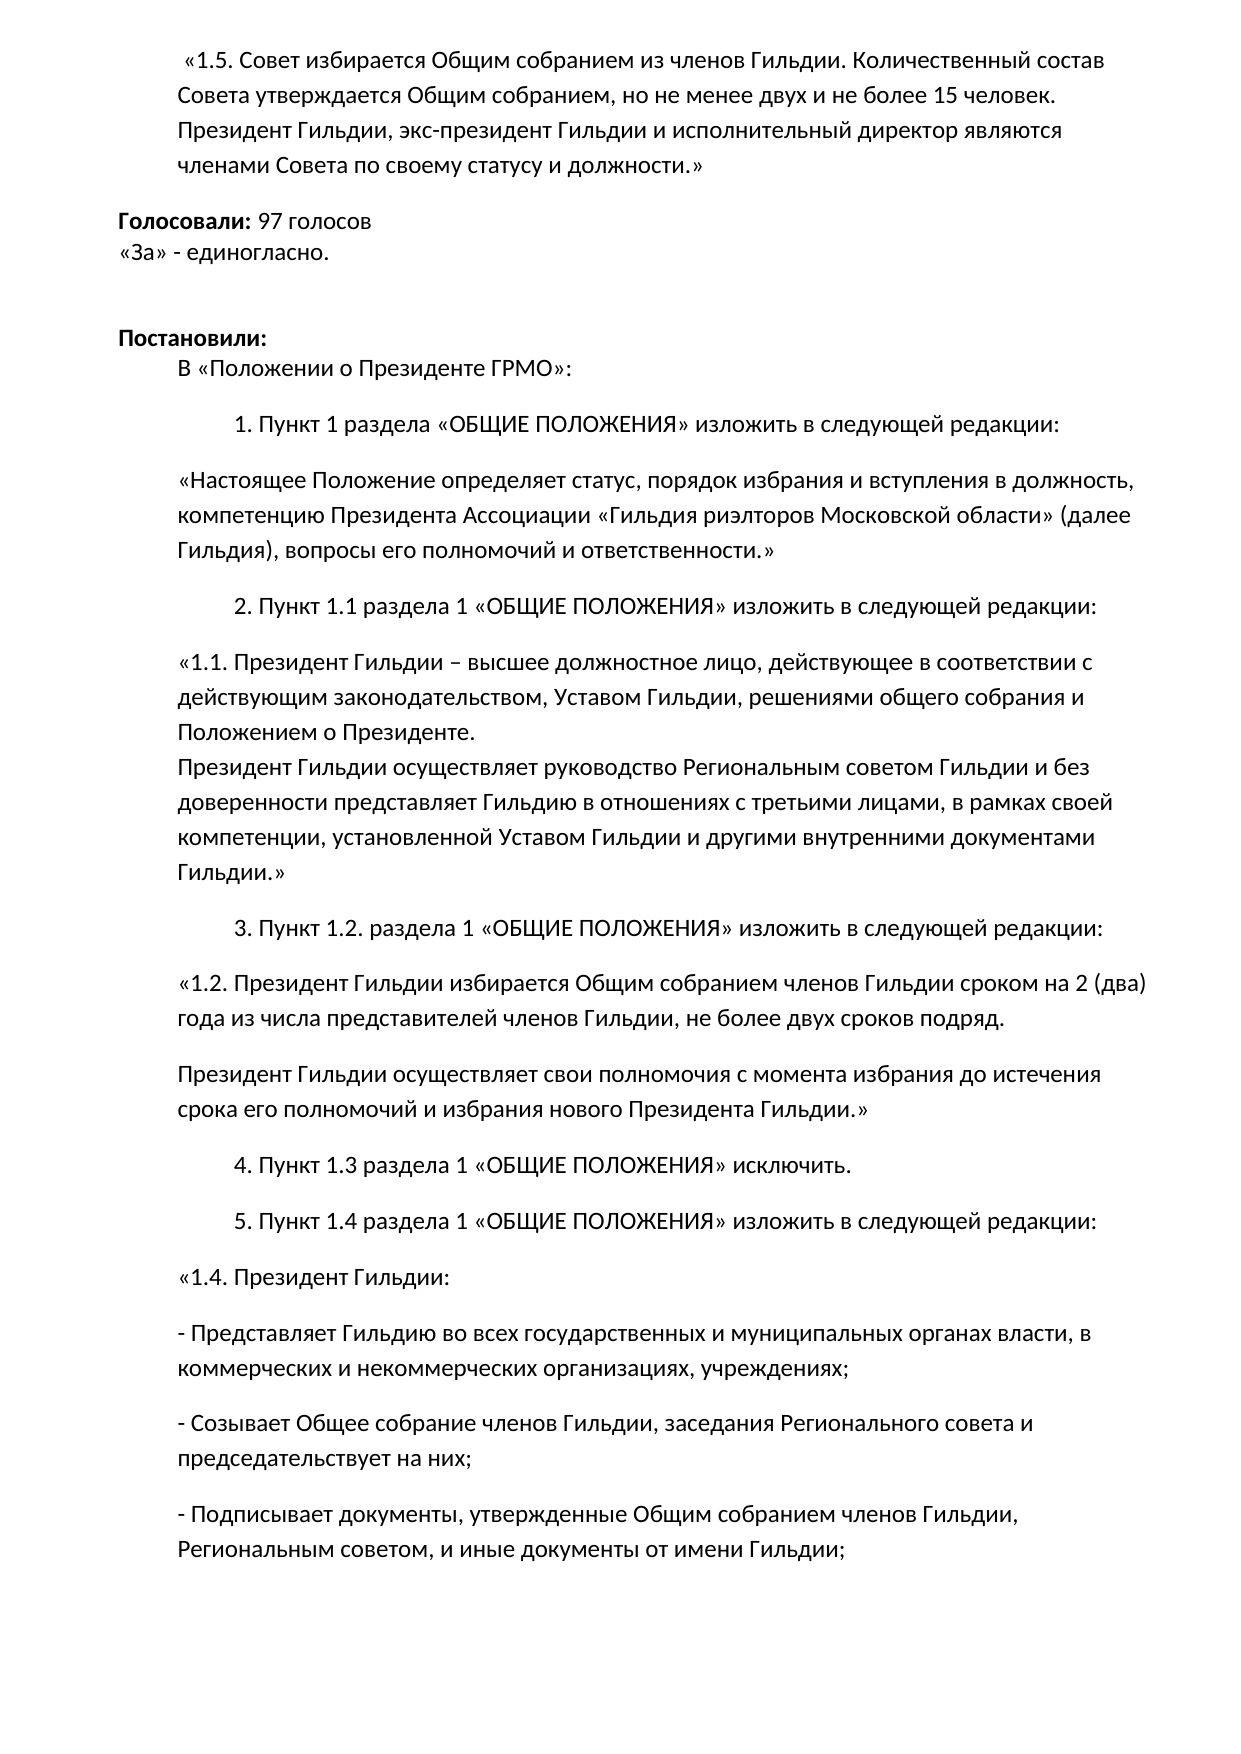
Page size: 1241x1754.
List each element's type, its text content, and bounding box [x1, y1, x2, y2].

text «1.1. Президент Гильдии – высшее должностное лицо, действующее в соответствии с действующим законодательством, Уставом Гильдии, решениями общего собрания и Положением о Президенте. Президент Гильдии осуществляет руководство Региональным советом Гильдии и без доверенности представляет Гильдию в отношениях с третьими лицами, в рамках своей компетенции, установленной Уставом Гильдии и другими внутренними документами Гильдии.» [177, 646, 1152, 886]
text 3. Пункт 1.2. раздела 1 «ОБЩИЕ ПОЛОЖЕНИЯ» изложить в следующей редакции: [177, 912, 1152, 942]
text «1.2. Президент Гильдии избирается Общим собранием членов Гильдии сроком на 2 (два) года из числа представителей членов Гильдии, не более двух сроков подряд. [177, 968, 1152, 1033]
text «Настоящее Положение определяет статус, порядок избрания и вступления в должность, компетенцию Президента Ассоциации «Гильдия риэлторов Московской области» (далее Гильдия), вопросы его полномочий и ответственности.» [177, 464, 1152, 565]
text - Представляет Гильдию во всех государственных и муниципальных органах власти, в коммерческих и некоммерческих организациях, учреждениях; [177, 1317, 1152, 1382]
text 5. Пункт 1.4 раздела 1 «ОБЩИЕ ПОЛОЖЕНИЯ» изложить в следующей редакции: [177, 1205, 1152, 1236]
text - Созывает Общее собрание членов Гильдии, заседания Регионального совета и председательствует на них; [177, 1408, 1152, 1473]
text Президент Гильдии осуществляет свои полномочия с момента избрания до истечения срока его полномочий и избрания нового Президента Гильдии.» [177, 1058, 1152, 1124]
text 1. Пункт 1 раздела «ОБЩИЕ ПОЛОЖЕНИЯ» изложить в следующей редакции: [177, 408, 1152, 439]
text 4. Пункт 1.3 раздела 1 «ОБЩИЕ ПОЛОЖЕНИЯ» исключить. [177, 1149, 1152, 1180]
text 2. Пункт 1.1 раздела 1 «ОБЩИЕ ПОЛОЖЕНИЯ» изложить в следующей редакции: [177, 590, 1152, 621]
text «За» - единогласно. [118, 236, 1166, 266]
text «1.4. Президент Гильдии: [177, 1261, 1152, 1291]
text «1.5. Совет избирается Общим собранием из членов Гильдии. Количественный состав Совета утверждается Общим собранием, но не менее двух и не более 15 человек. Президент Гильдии, экс-президент Гильдии и исполнительный директор являются членами Совета по своему статусу и должности.» [177, 44, 1152, 180]
text В «Положении о Президенте ГРМО»: [177, 353, 1152, 383]
text Постановили: [118, 322, 1166, 353]
text - Подписывает документы, утвержденные Общим собранием членов Гильдии, Региональным советом, и иные документы от имени Гильдии; [177, 1498, 1152, 1564]
text Голосовали: 97 голосов [118, 205, 1166, 236]
